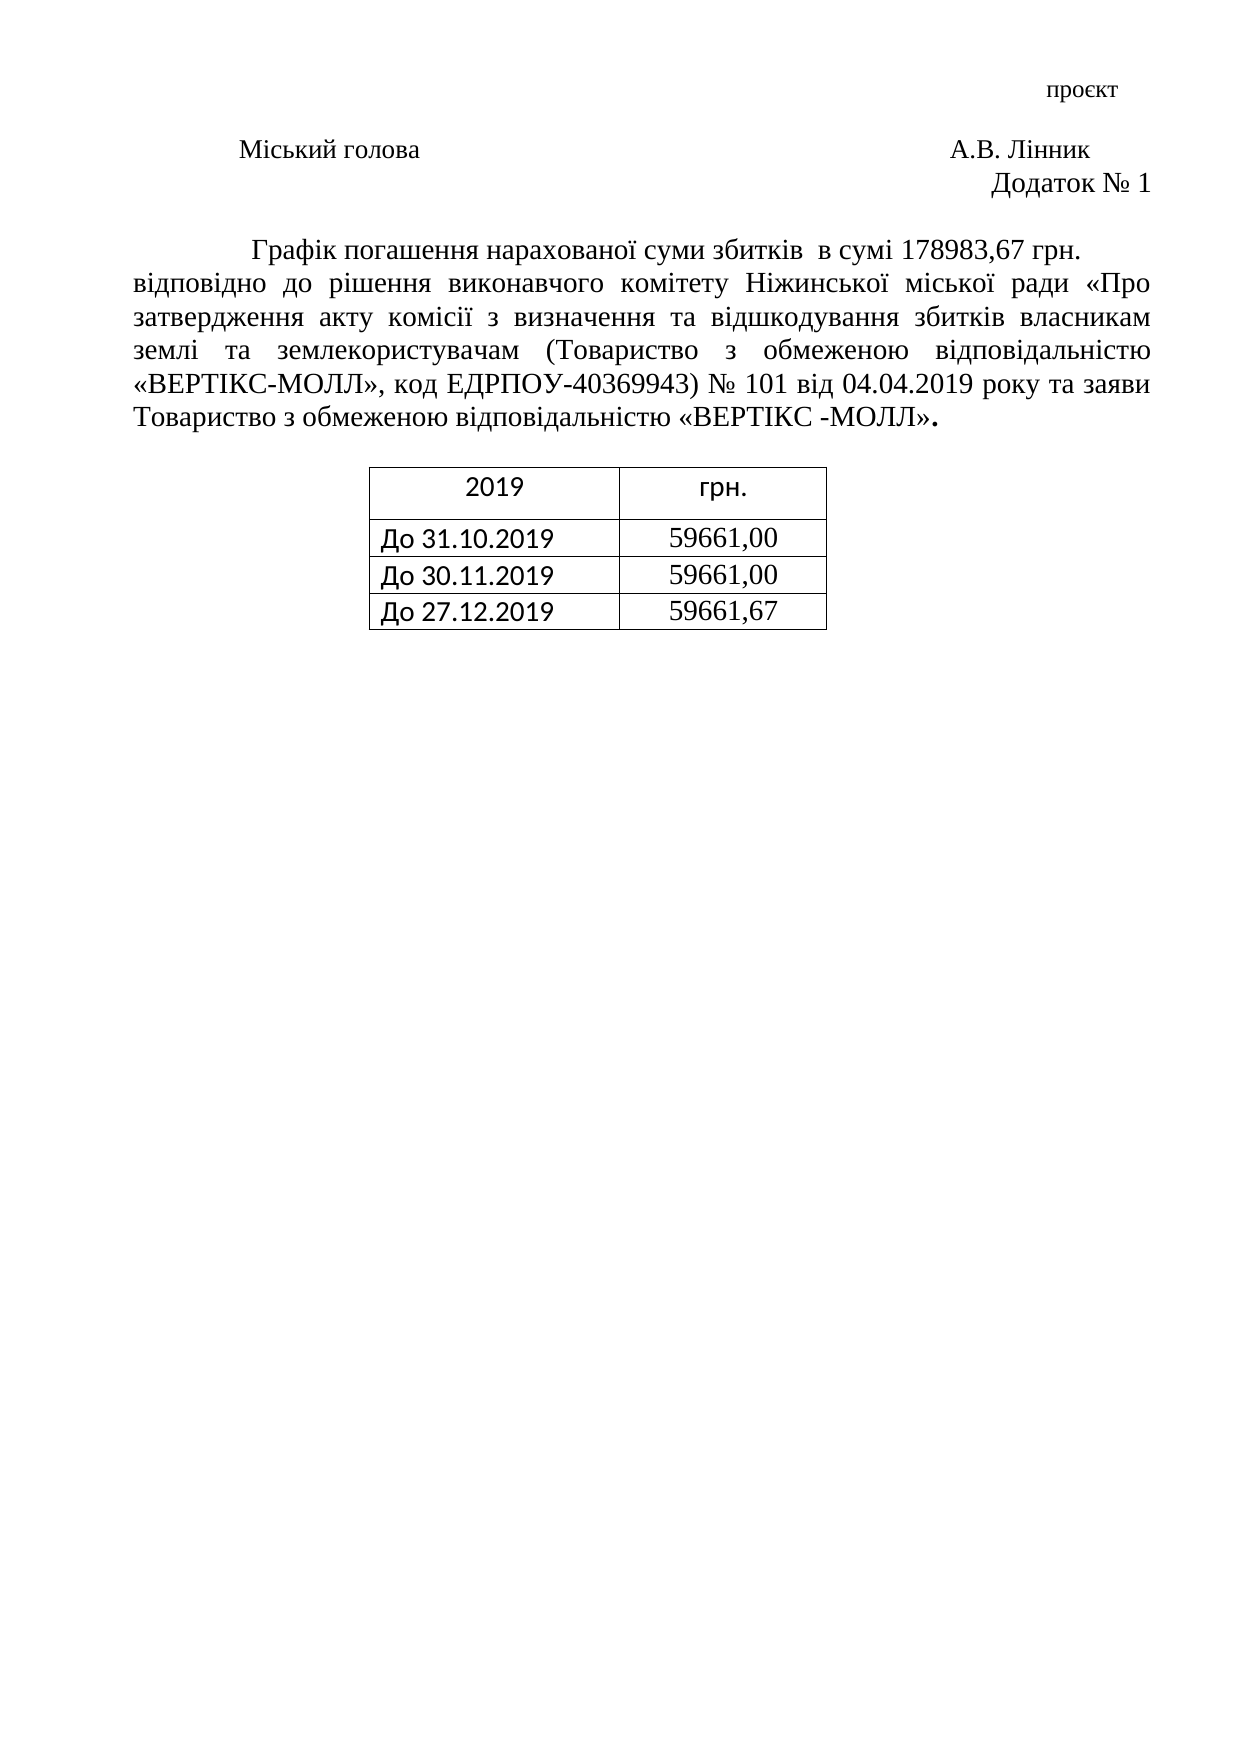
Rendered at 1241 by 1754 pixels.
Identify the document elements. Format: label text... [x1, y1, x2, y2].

text Міський голова А.В. Лінник [177, 134, 1152, 165]
text Графік погашення нарахованої суми збитків в сумі 178983,67 грн. [133, 232, 1152, 265]
table_cell 59661,67 [620, 594, 826, 629]
table_cell 59661,00 [620, 520, 826, 556]
table_header 2019 [370, 468, 619, 519]
table_cell До 31.10.2019 [370, 520, 619, 556]
text відповідно до рішення виконавчого комітету Ніжинської міської ради «Про затвердження акту комісії з визначення та відшкодування збитків власникам землі та землекористувачам (Товариство з обмеженою відповідальністю «ВЕРТІКС-МОЛЛ», код ЕДРПОУ-40369943) № 101 від 04.04.2019 року та заяви Товариство з обмеженою відповідальністю «ВЕРТІКС -МОЛЛ». [133, 265, 1152, 433]
text Додаток № 1 [133, 165, 1152, 198]
table_cell 59661,00 [620, 557, 826, 592]
table_cell До 27.12.2019 [370, 594, 619, 629]
table_cell До 30.11.2019 [370, 557, 619, 592]
table_header грн. [620, 468, 826, 519]
